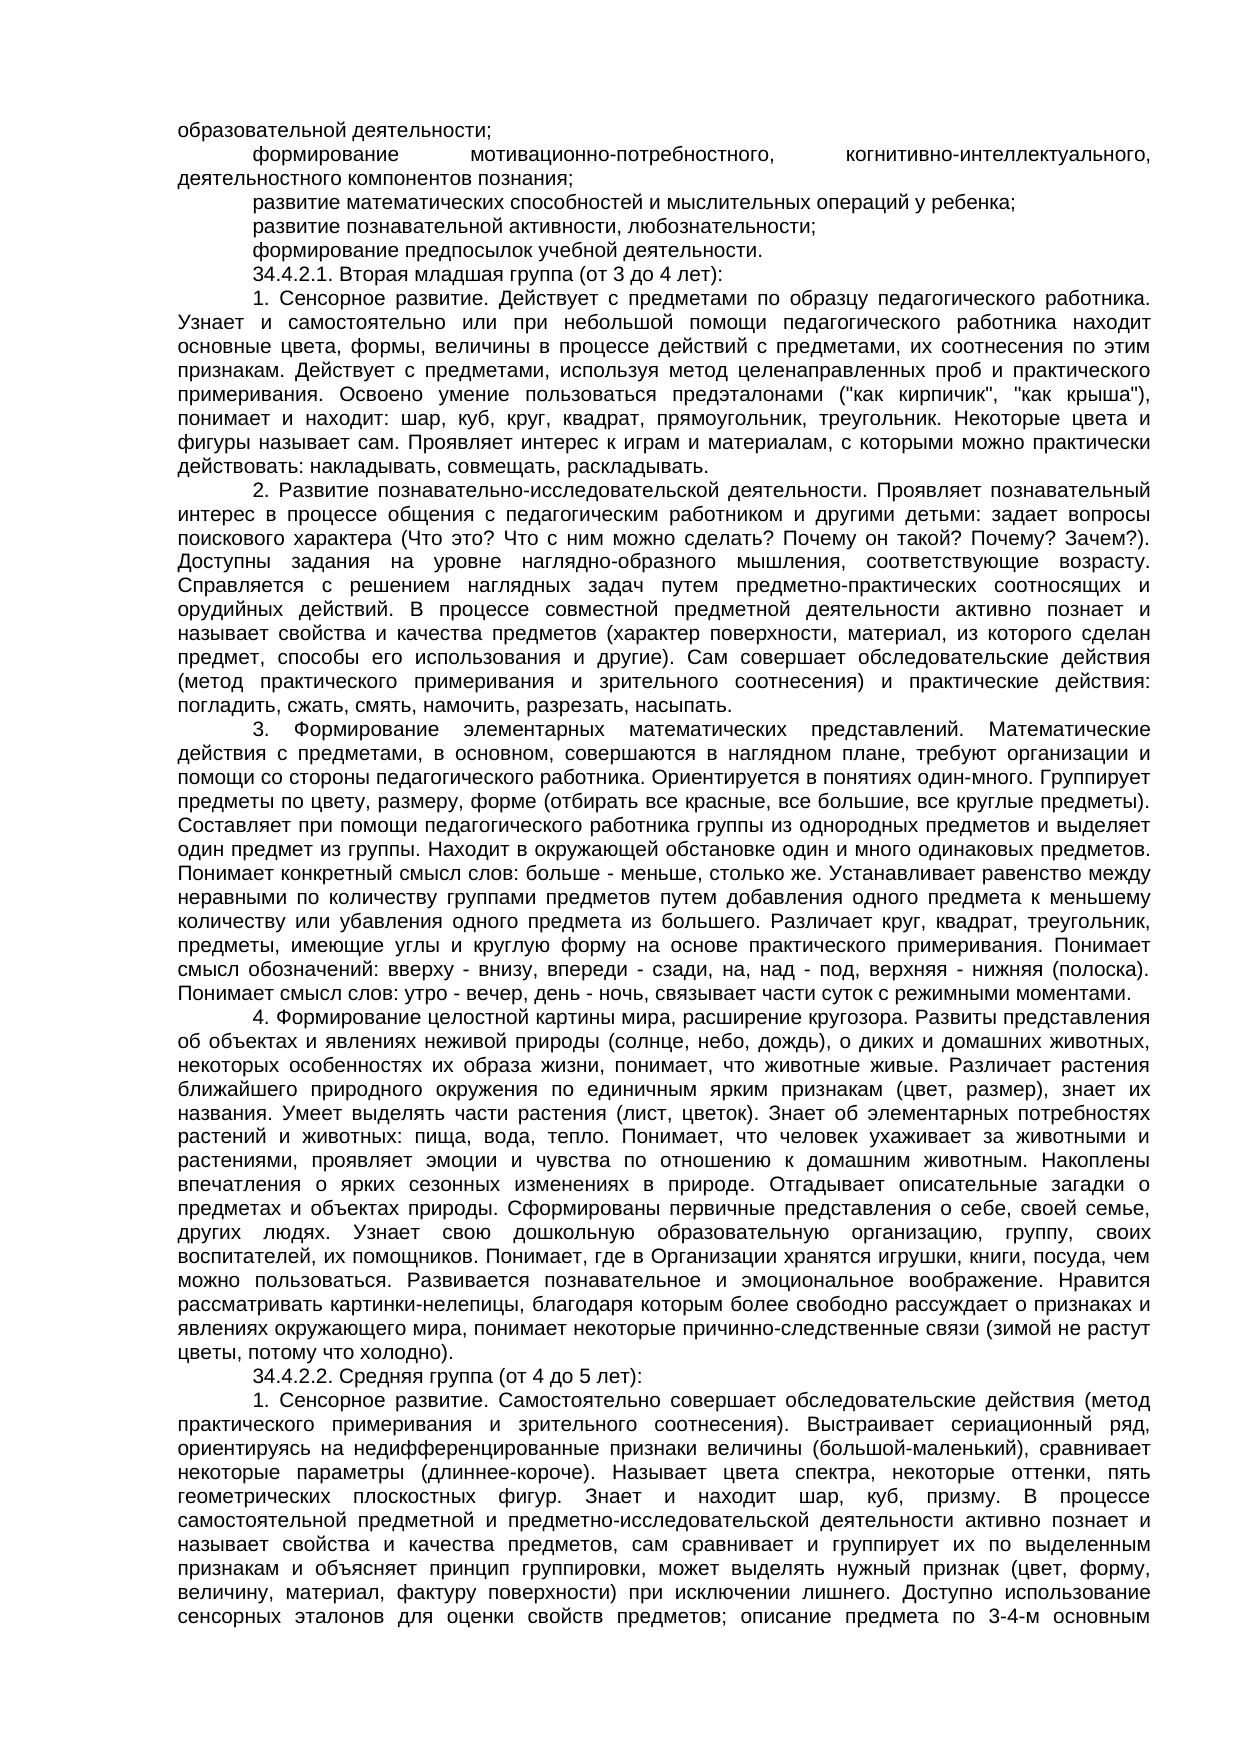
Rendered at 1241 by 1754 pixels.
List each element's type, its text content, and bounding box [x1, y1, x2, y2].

text 3. Формирование элементарных математических представлений. Математические действия с предметами, в основном, совершаются в наглядном плане, требуют организации и помощи со стороны педагогического работника. Ориентируется в понятиях один-много. Группирует предметы по цвету, размеру, форме (отбирать все красные, все большие, все круглые предметы). Составляет при помощи педагогического работника группы из однородных предметов и выделяет один предмет из группы. Находит в окружающей обстановке один и много одинаковых предметов. Понимает конкретный смысл слов: больше - меньше, столько же. Устанавливает равенство между неравными по количеству группами предметов путем добавления одного предмета к меньшему количеству или убавления одного предмета из большего. Различает круг, квадрат, треугольник, предметы, имеющие углы и круглую форму на основе практического примеривания. Понимает смысл обозначений: вверху - внизу, впереди - сзади, на, над - под, верхняя - нижняя (полоска). Понимает смысл слов: утро - вечер, день - ночь, связывает части суток с режимными моментами. [177, 717, 1152, 1004]
text 34.4.2.2. Средняя группа (от 4 до 5 лет): [177, 1364, 1152, 1388]
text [177, 1388, 1152, 1627]
text 4. Формирование целостной картины мира, расширение кругозора. Развиты представления об объектах и явлениях неживой природы (солнце, небо, дождь), о диких и домашних животных, некоторых особенностях их образа жизни, понимает, что животные живые. Различает растения ближайшего природного окружения по единичным ярким признакам (цвет, размер), знает их названия. Умеет выделять части растения (лист, цветок). Знает об элементарных потребностях растений и животных: пища, вода, тепло. Понимает, что человек ухаживает за животными и растениями, проявляет эмоции и чувства по отношению к домашним животным. Накоплены впечатления о ярких сезонных изменениях в природе. Отгадывает описательные загадки о предметах и объектах природы. Сформированы первичные представления о себе, своей семье, других людях. Узнает свою дошкольную образовательную организацию, группу, своих воспитателей, их помощников. Понимает, где в Организации хранятся игрушки, книги, посуда, чем можно пользоваться. Развивается познавательное и эмоциональное воображение. Нравится рассматривать картинки-нелепицы, благодаря которым более свободно рассуждает о признаках и явлениях окружающего мира, понимает некоторые причинно-следственные связи (зимой не растут цветы, потому что холодно). [177, 1004, 1152, 1364]
text 34.4.2.1. Вторая младшая группа (от 3 до 4 лет): [177, 262, 1152, 286]
text 2. Развитие познавательно-исследовательской деятельности. Проявляет познавательный интерес в процессе общения с педагогическим работником и другими детьми: задает вопросы поискового характера (Что это? Что с ним можно сделать? Почему он такой? Почему? Зачем?). Доступны задания на уровне наглядно-образного мышления, соответствующие возрасту. Справляется с решением наглядных задач путем предметно-практических соотносящих и орудийных действий. В процессе совместной предметной деятельности активно познает и называет свойства и качества предметов (характер поверхности, материал, из которого сделан предмет, способы его использования и другие). Сам совершает обследовательские действия (метод практического примеривания и зрительного соотнесения) и практические действия: погладить, сжать, смять, намочить, разрезать, насыпать. [177, 477, 1152, 717]
text развитие математических способностей и мыслительных операций у ребенка; [177, 190, 1152, 214]
text формирование предпосылок учебной деятельности. [177, 238, 1152, 262]
text формирование мотивационно-потребностного, когнитивно-интеллектуального, деятельностного компонентов познания; [177, 142, 1152, 190]
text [177, 118, 1152, 142]
text развитие познавательной активности, любознательности; [177, 214, 1152, 238]
text 1. Сенсорное развитие. Действует с предметами по образцу педагогического работника. Узнает и самостоятельно или при небольшой помощи педагогического работника находит основные цвета, формы, величины в процессе действий с предметами, их соотнесения по этим признакам. Действует с предметами, используя метод целенаправленных проб и практического примеривания. Освоено умение пользоваться предэталонами ("как кирпичик", "как крыша"), понимает и находит: шар, куб, круг, квадрат, прямоугольник, треугольник. Некоторые цвета и фигуры называет сам. Проявляет интерес к играм и материалам, с которыми можно практически действовать: накладывать, совмещать, раскладывать. [177, 286, 1152, 477]
